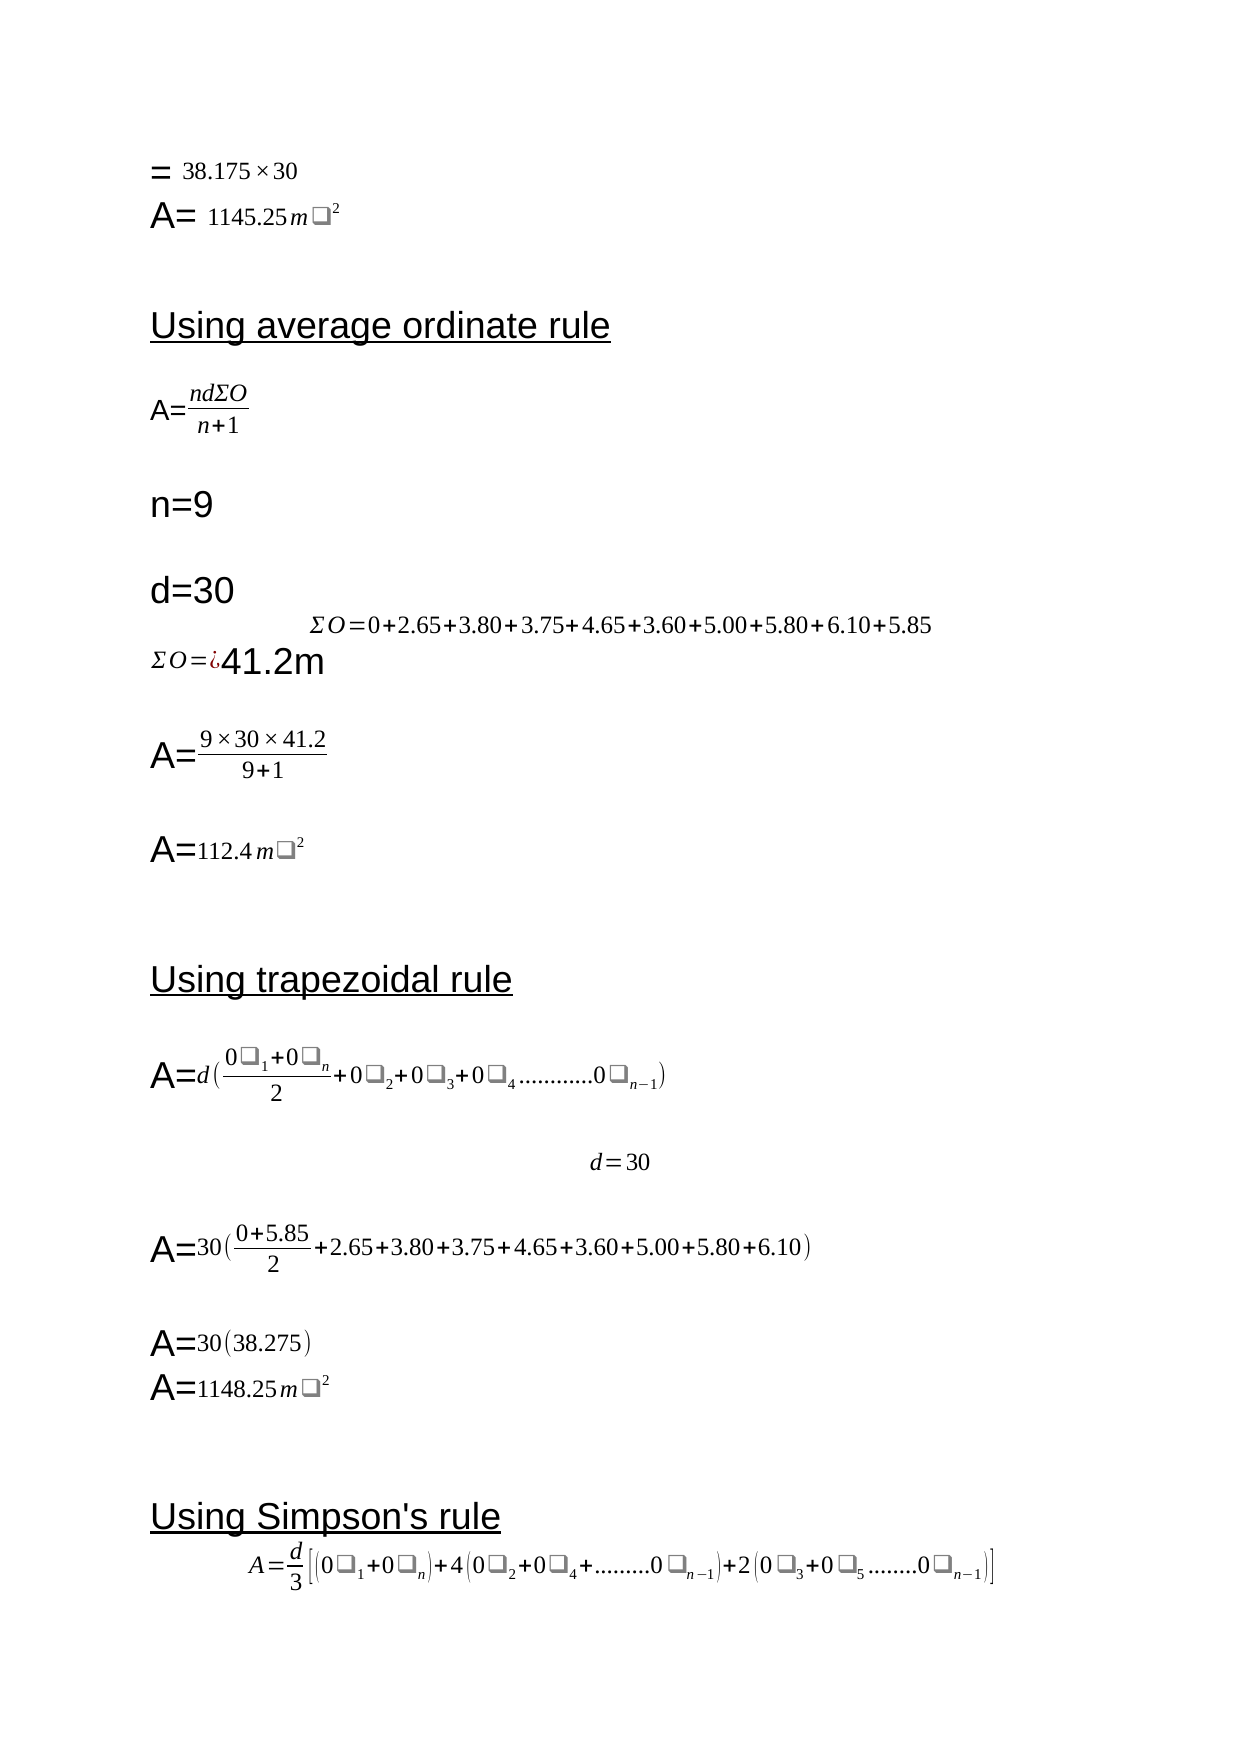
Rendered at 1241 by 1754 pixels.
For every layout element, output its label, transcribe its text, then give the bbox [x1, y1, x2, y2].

text n=9 [150, 482, 1090, 525]
text A= [150, 380, 1090, 439]
text Using trapezoidal rule [150, 957, 1090, 1000]
text A= [150, 193, 1090, 236]
text A= [150, 1365, 1090, 1408]
text 41.2m [150, 639, 1090, 682]
text d=30 [150, 568, 1090, 611]
text Using Simpson's rule [150, 1494, 1090, 1537]
text A= [150, 1219, 1090, 1278]
text A= [150, 725, 1090, 784]
text A= [150, 1322, 1090, 1365]
text A= [150, 1043, 1090, 1106]
text = [150, 150, 1090, 193]
text Using average ordinate rule [150, 303, 1090, 346]
text A= [150, 827, 1090, 871]
